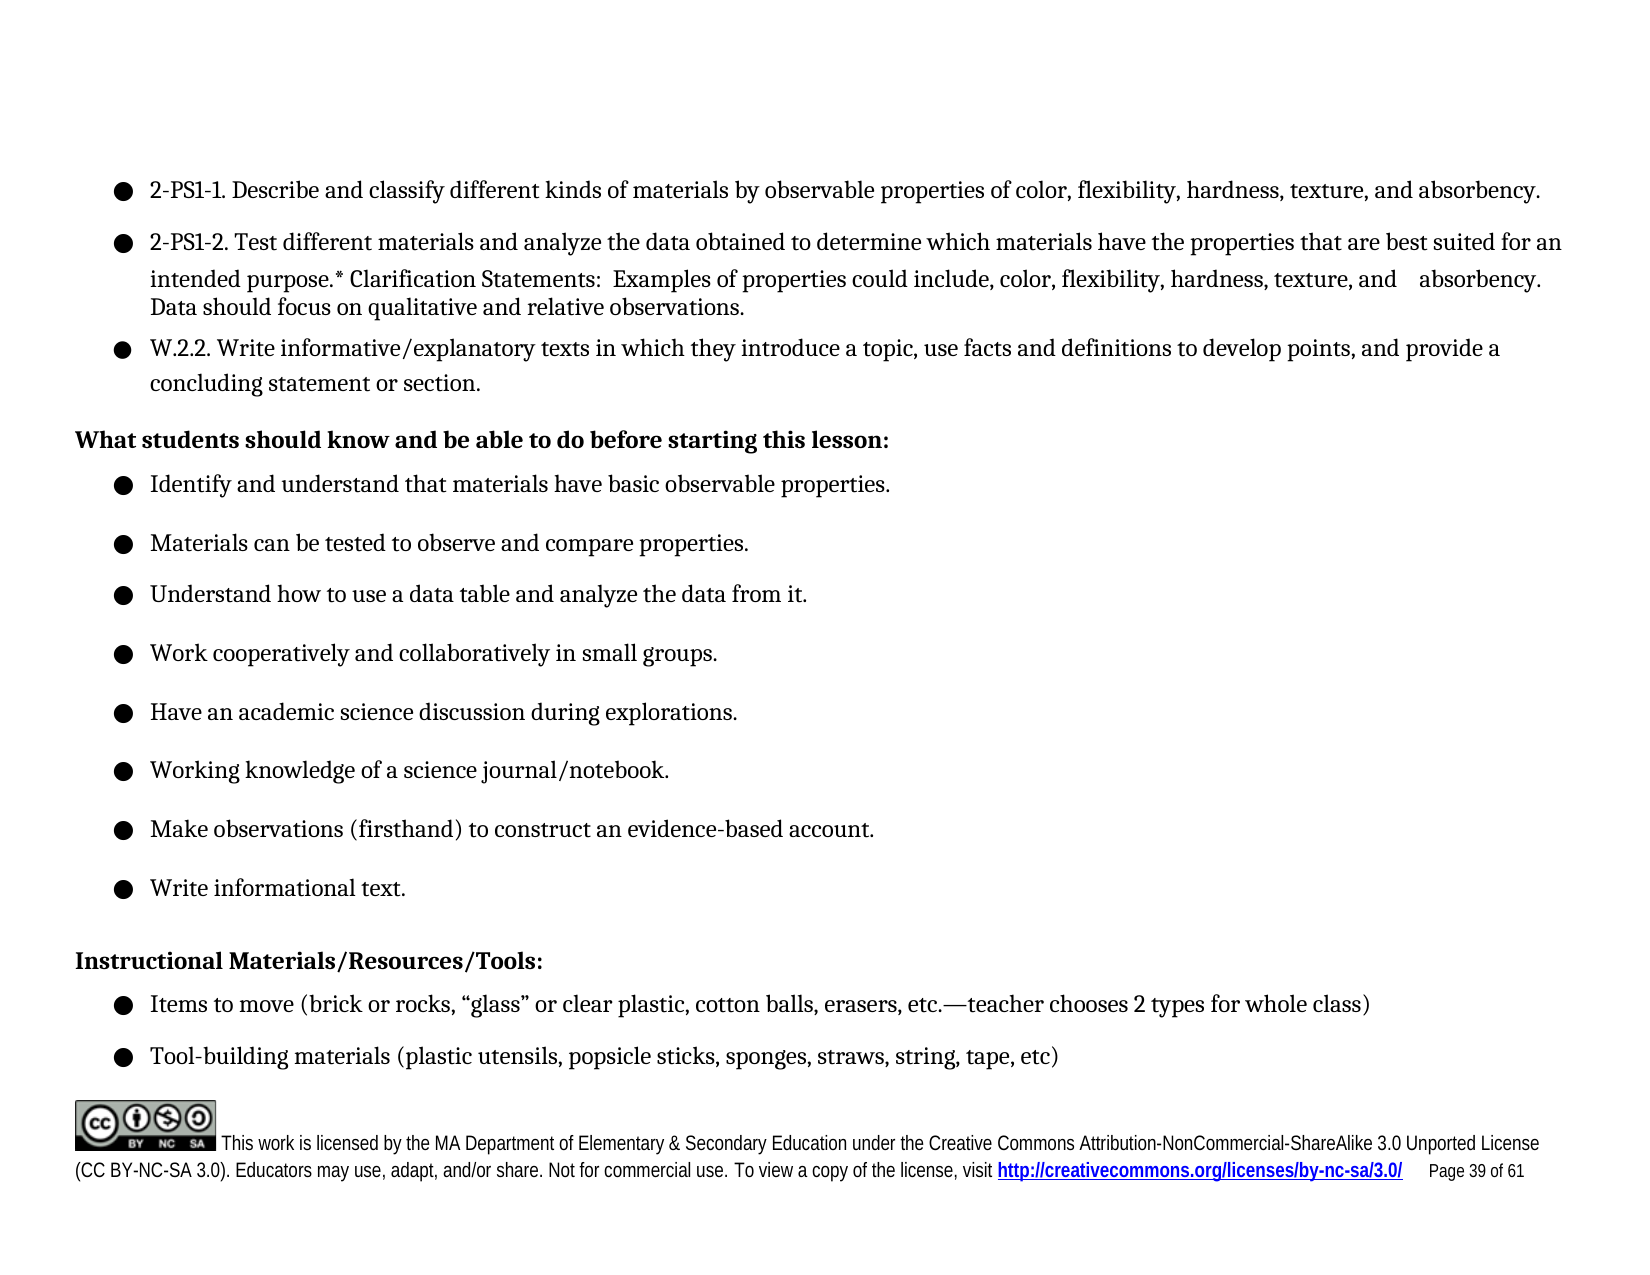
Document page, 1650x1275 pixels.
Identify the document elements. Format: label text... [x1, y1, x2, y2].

list Have an academic science discussion during explorations. [112, 683, 1575, 734]
list Write informational text. [112, 859, 1575, 911]
list 2-PS1-2. Test different materials and analyze the data obtained to determine which materials have the properties that are best suited for an intended purpose.* Clarification Statements: Examples of properties could include, color, flexibility, hardness, texture, and absorbency. Data should focus on qualitative and relative observations. [112, 213, 1575, 322]
picture [75, 1100, 217, 1151]
list Items to move (brick or rocks, “glass” or clear plastic, cotton balls, erasers, etc.—teacher chooses 2 types for whole class) [112, 976, 1575, 1027]
list 2-PS1-1. Describe and classify different kinds of materials by observable properties of color, flexibility, hardness, texture, and absorbency. [112, 162, 1575, 213]
text What students should know and be able to do before starting this lesson: [75, 426, 1575, 455]
list W.2.2. Write informative/explanatory texts in which they introduce a topic, use facts and definitions to develop points, and provide a concluding statement or section. [112, 322, 1575, 398]
list Materials can be tested to observe and compare properties. [112, 514, 1575, 565]
list Understand how to use a data table and analyze the data from it. [112, 565, 1575, 617]
list Work cooperatively and collaboratively in small groups. [112, 624, 1575, 675]
list Identify and understand that materials have basic observable properties. [112, 455, 1575, 506]
list Make observations (firsthand) to construct an evidence-based account. [112, 801, 1575, 852]
list Tool-building materials (plastic utensils, popsicle sticks, sponges, straws, string, tape, etc) [112, 1027, 1575, 1078]
list Working knowledge of a science journal/notebook. [112, 742, 1575, 793]
text Instructional Materials/Resources/Tools: [75, 947, 1575, 976]
